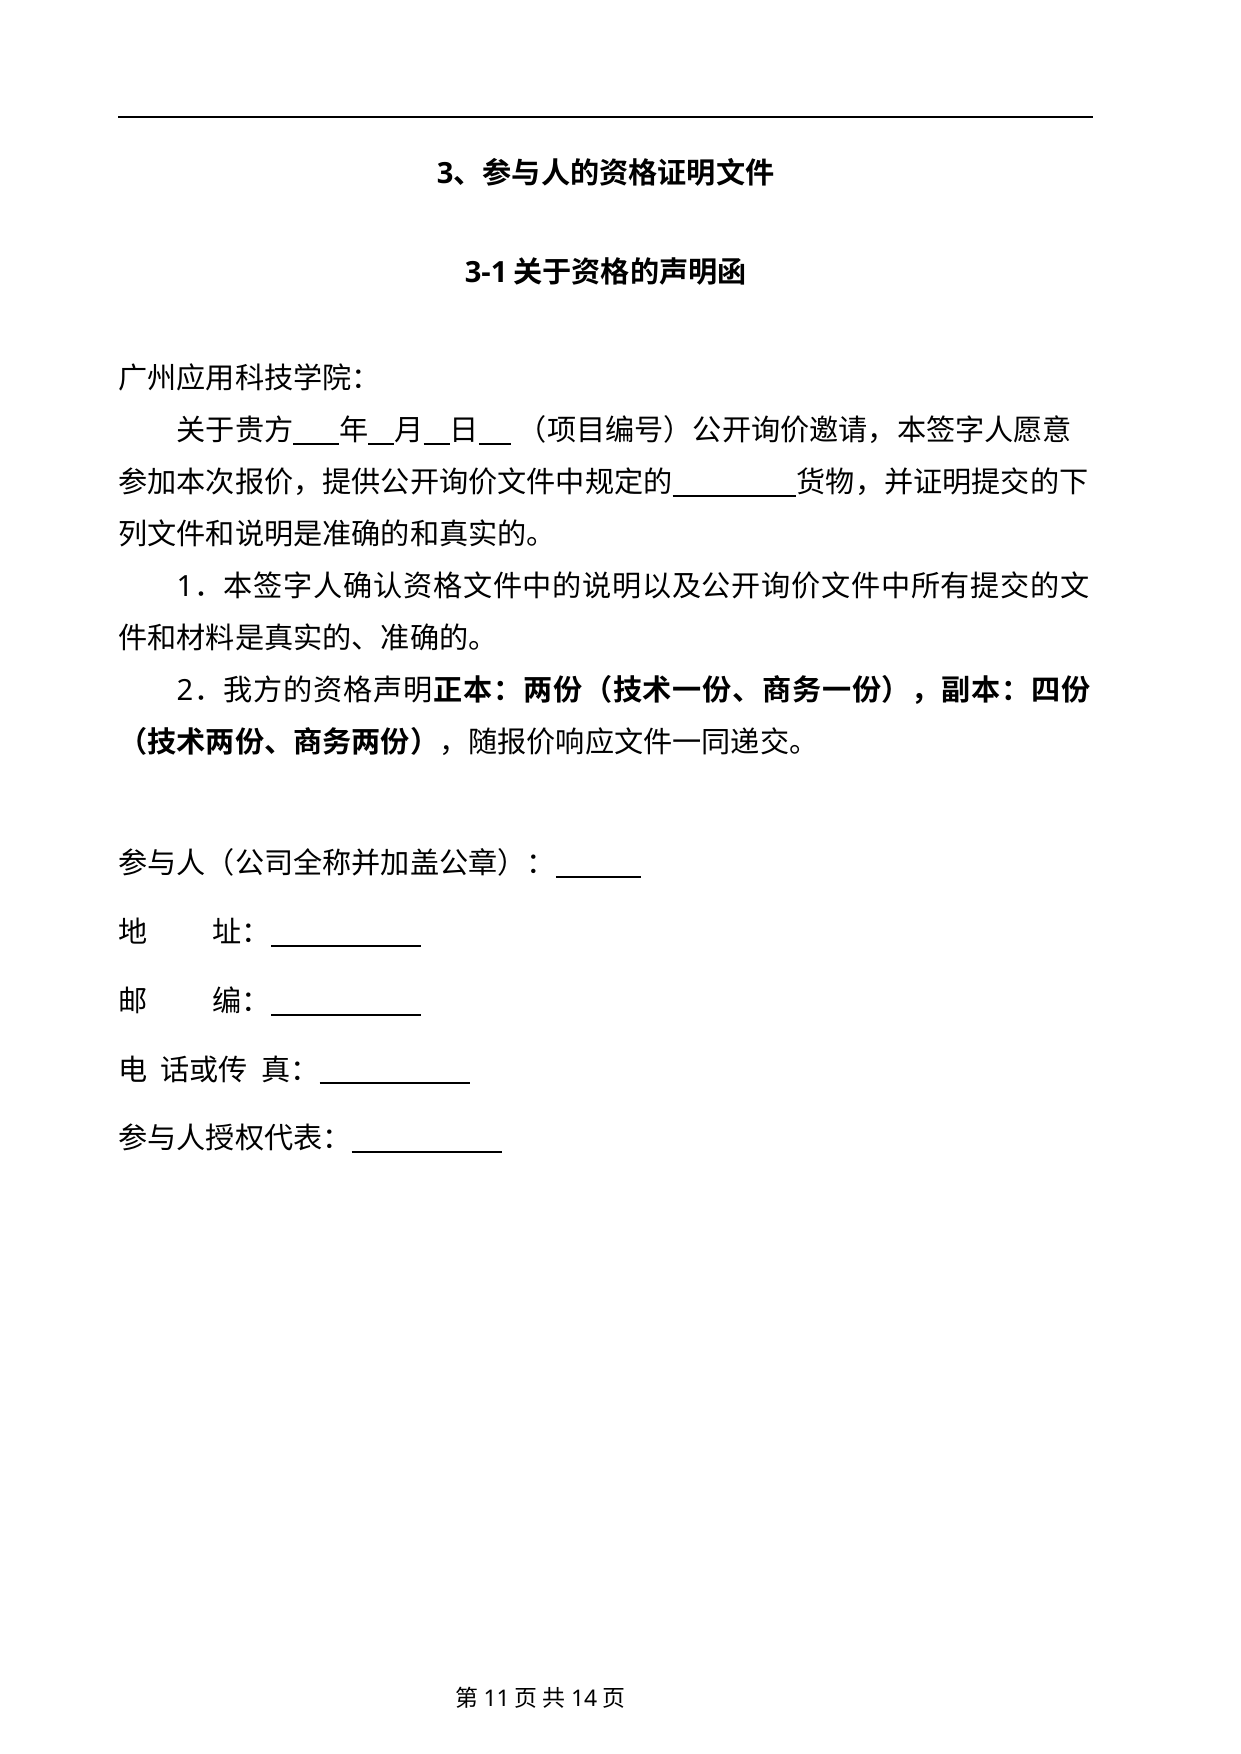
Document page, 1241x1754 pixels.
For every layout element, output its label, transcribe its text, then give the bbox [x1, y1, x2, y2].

text 2．我方的资格声明正本：两份（技术一份、商务一份），副本：四份（技术两份、商务两份），随报价响应文件一同递交。 [118, 659, 1093, 763]
text 参与人（公司全称并加盖公章）： [118, 832, 1093, 884]
text 参与人授权代表： [118, 1107, 1093, 1159]
text 1．本签字人确认资格文件中的说明以及公开询价文件中所有提交的文件和材料是真实的、准确的。 [118, 555, 1093, 659]
text 邮 编： [118, 969, 1093, 1022]
text 关于贵方 年 月 日 （项目编号）公开询价邀请，本签字人愿意参加本次报价，提供公开询价文件中规定的 货物，并证明提交的下列文件和说明是准确的和真实的。 [118, 399, 1093, 555]
text 地 址： [118, 901, 1093, 953]
text 广州应用科技学院： [118, 347, 1093, 399]
text 电 话或传 真： [118, 1038, 1093, 1090]
text 3-1关于资格的声明函 [118, 251, 1093, 330]
text 3、参与人的资格证明文件 [118, 150, 1093, 192]
